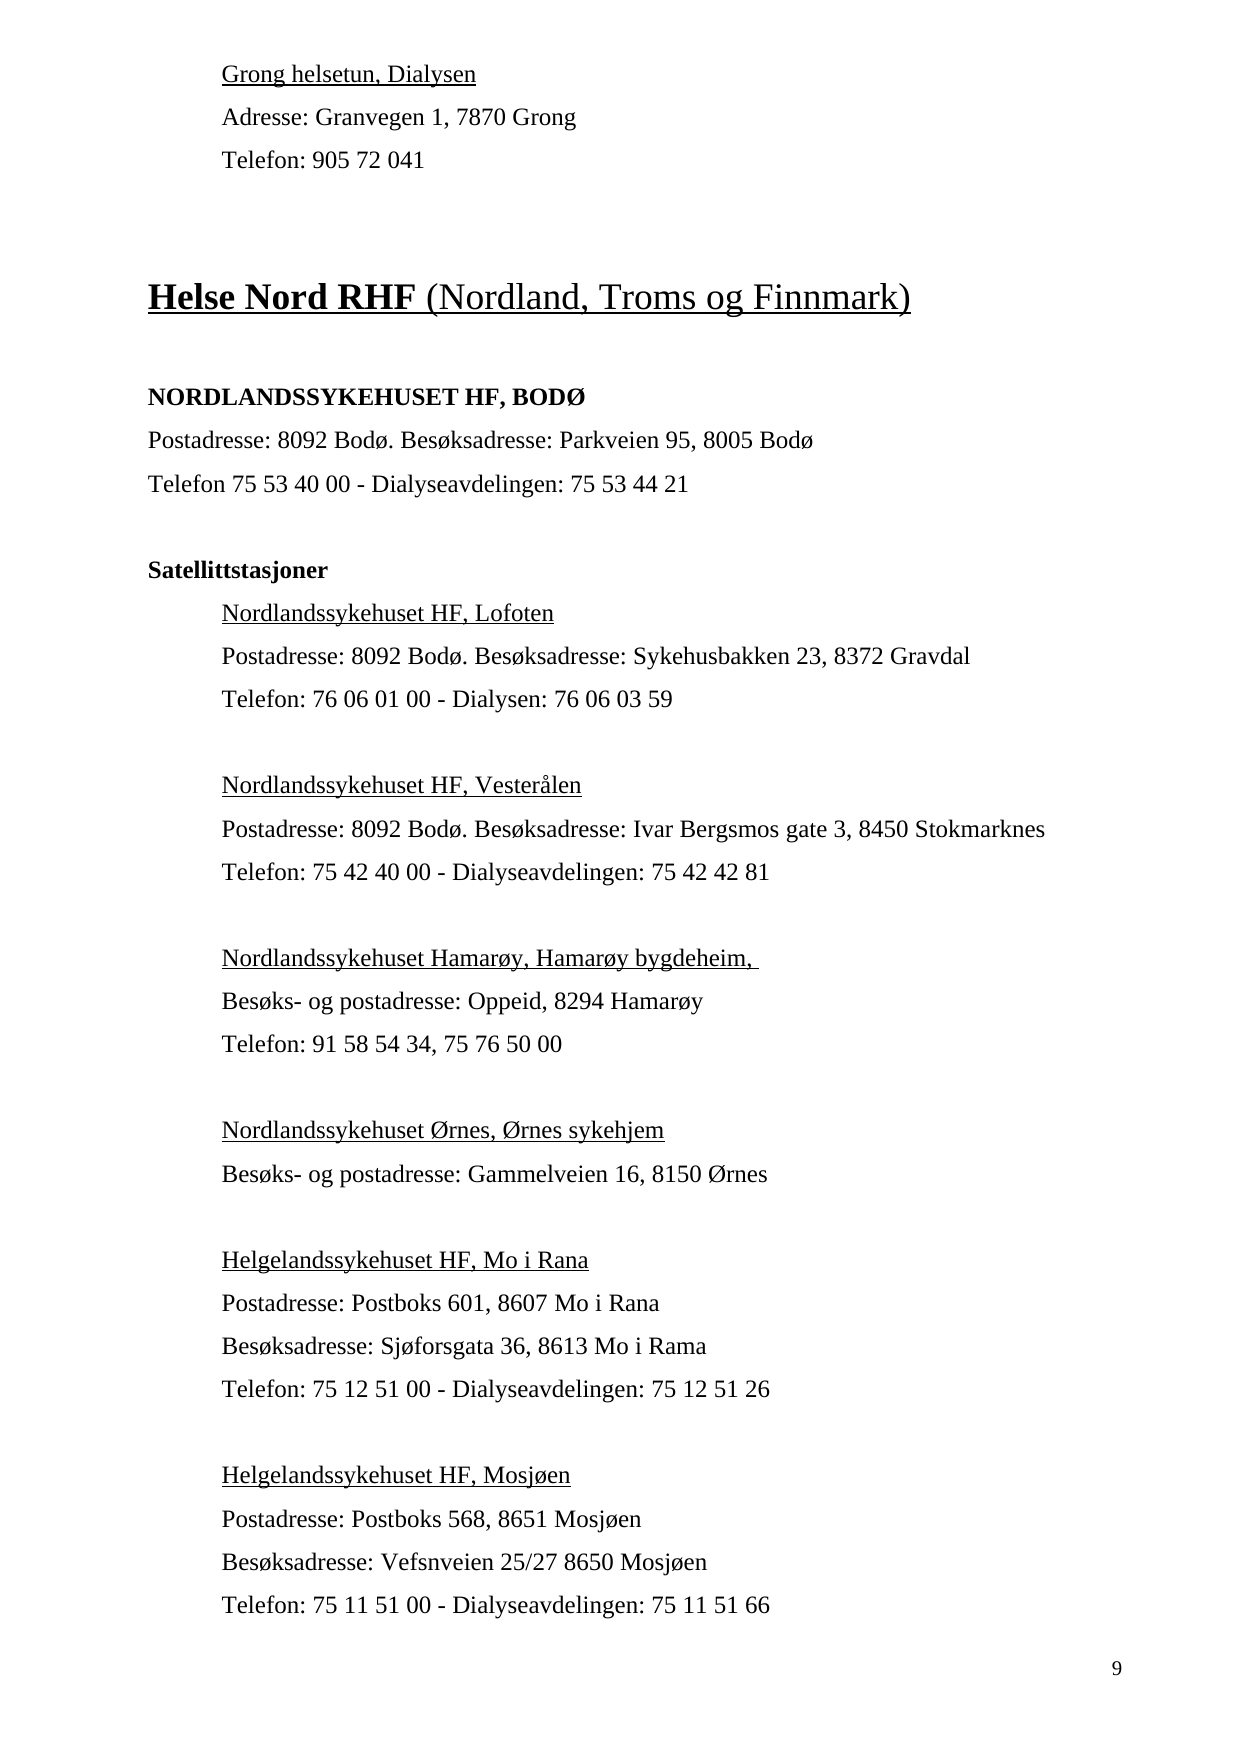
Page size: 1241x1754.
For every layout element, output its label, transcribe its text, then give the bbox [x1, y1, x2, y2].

text Besøks- og postadresse: Gammelveien 16, 8150 Ørnes [221, 1159, 1122, 1187]
text Telefon: 75 42 40 00 - Dialyseavdelingen: 75 42 42 81 [221, 857, 1122, 886]
text Grong helsetun, Dialysen [148, 59, 1122, 88]
text Postadresse: 8092 Bodø. Besøksadresse: Sykehusbakken 23, 8372 Gravdal Telefon: 76 06 01 00 - Dialysen: 76 06 03 59 [221, 641, 1122, 713]
text NORDLANDSSYKEHUSET HF, BODØ [148, 382, 1122, 411]
text Postadresse: 8092 Bodø. Besøksadresse: Ivar Bergsmos gate 3, 8450 Stokmarknes [221, 814, 1122, 842]
text Satellittstasjoner [148, 555, 1122, 584]
text Telefon 75 53 40 00 - Dialyseavdelingen: 75 53 44 21 [148, 469, 1122, 497]
text Telefon: 905 72 041 [148, 145, 1122, 174]
text Besøksadresse: Vefsnveien 25/27 8650 Mosjøen [148, 1547, 1122, 1576]
text Besøks- og postadresse: Oppeid, 8294 Hamarøy [221, 986, 1122, 1015]
text Postadresse: 8092 Bodø. Besøksadresse: Parkveien 95, 8005 Bodø [148, 426, 1122, 454]
text Postadresse: Postboks 601, 8607 Mo i Rana [221, 1288, 1122, 1317]
text Helse Nord RHF (Nordland, Troms og Finnmark) [148, 275, 1122, 318]
text Nordlandssykehuset Ørnes, Ørnes sykehjem [221, 1116, 1122, 1144]
text Helgelandssykehuset HF, Mosjøen [148, 1461, 1122, 1489]
text Besøksadresse: Sjøforsgata 36, 8613 Mo i Rama [221, 1331, 1122, 1360]
text Nordlandssykehuset HF, Vesterålen [221, 771, 1122, 799]
text Postadresse: Postboks 568, 8651 Mosjøen [148, 1504, 1122, 1532]
text Telefon: 75 12 51 00 - Dialyseavdelingen: 75 12 51 26 [221, 1374, 1122, 1403]
text Nordlandssykehuset HF, Lofoten [221, 598, 1122, 627]
text Nordlandssykehuset Hamarøy, Hamarøy bygdeheim, [221, 943, 1122, 972]
text Telefon: 91 58 54 34, 75 76 50 00 [221, 1029, 1122, 1058]
text Adresse: Granvegen 1, 7870 Grong [148, 102, 1122, 131]
text Telefon: 75 11 51 00 - Dialyseavdelingen: 75 11 51 66 [148, 1590, 1122, 1619]
text Helgelandssykehuset HF, Mo i Rana [221, 1245, 1122, 1274]
